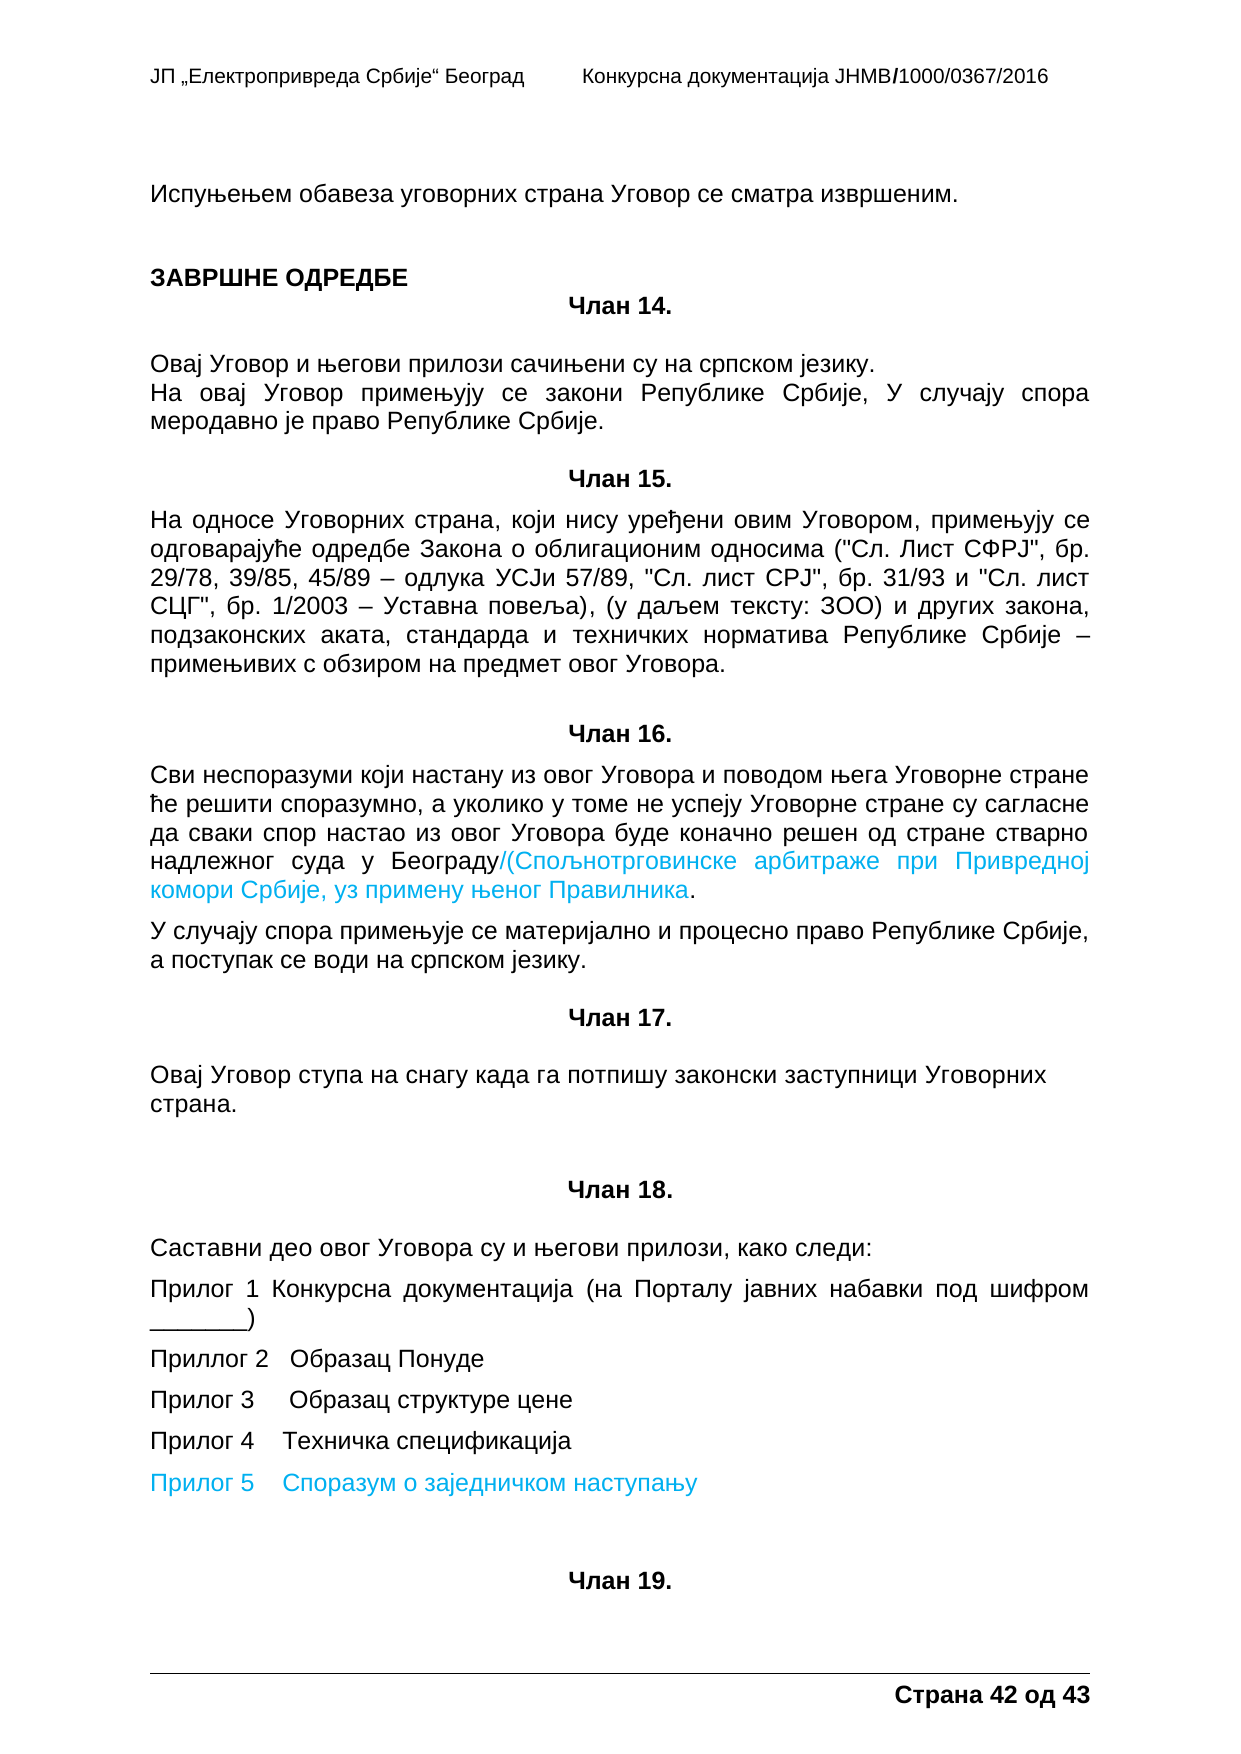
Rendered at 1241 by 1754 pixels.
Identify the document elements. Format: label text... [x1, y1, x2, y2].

text Члан 15. [150, 464, 1090, 493]
text Прилог 5 Споразум о заједничком наступању [150, 1468, 1090, 1496]
text Прилог 4 Техничка спецификација [150, 1426, 1090, 1455]
text Саставни део овог Уговора су и његови прилози, како следи: [150, 1233, 1090, 1261]
text Испуњењем обавеза уговорних страна Уговор се сматра извршеним. [150, 179, 1090, 207]
text Приллог 2 Образац Понуде [150, 1344, 1090, 1373]
text Члан 19. [150, 1566, 1090, 1595]
text Члан 18. [150, 1175, 1090, 1204]
text Члан 14. [150, 291, 1090, 320]
text Прилог 3 Образац структуре цене [150, 1385, 1090, 1414]
text На односе Уговорних страна, који нису уређени овим Уговором, примењују се одговарајуће одредбе Закона о облигационим односима ("Сл. Лист СФРЈ", бр. 29/78, 39/85, 45/89 – одлука УСЈи 57/89, "Сл. лист СРЈ", бр. 31/93 и "Сл. лист СЦГ", бр. 1/2003 – Уставна повеља), (у даљем тексту: ЗОО) и других закона, подзаконских аката, стандарда и техничких норматива Републике Србије – примењивих с обзиром на предмет овог Уговора. [150, 505, 1090, 678]
text На овај Уговор примењују се закони Републике Србије, У случају спора меродавно је право Републике Србије. [150, 378, 1090, 435]
text Члан 17. [150, 1003, 1090, 1031]
text ЗАВРШНЕ ОДРЕДБЕ [150, 263, 1090, 291]
text У случају спора примењује се материјално и процесно право Републике Србије, а поступак се води на српском језику. [150, 916, 1090, 974]
text Овај Уговор ступа на снагу када га потпишу законски заступници Уговорних страна. [150, 1060, 1090, 1118]
text Овај Уговор и његови прилози сачињени су на српском језику. [150, 349, 1090, 378]
text Прилог 1 Конкурсна документација (на Порталу јавних набавки под шифром _______) [150, 1274, 1090, 1331]
text Сви неспоразуми који настану из овог Уговора и поводом њега Уговорне стране ће решити споразумно, а уколико у томе не успеју Уговорне стране су сагласне да сваки спор настао из овог Уговора буде коначно решен од стране стварно надлежног суда у Београду/(Спољнотрговинске арбитраже при Привредној комори Србије, уз примену њеног Правилника. [150, 760, 1090, 904]
text Члан 16. [150, 719, 1090, 748]
